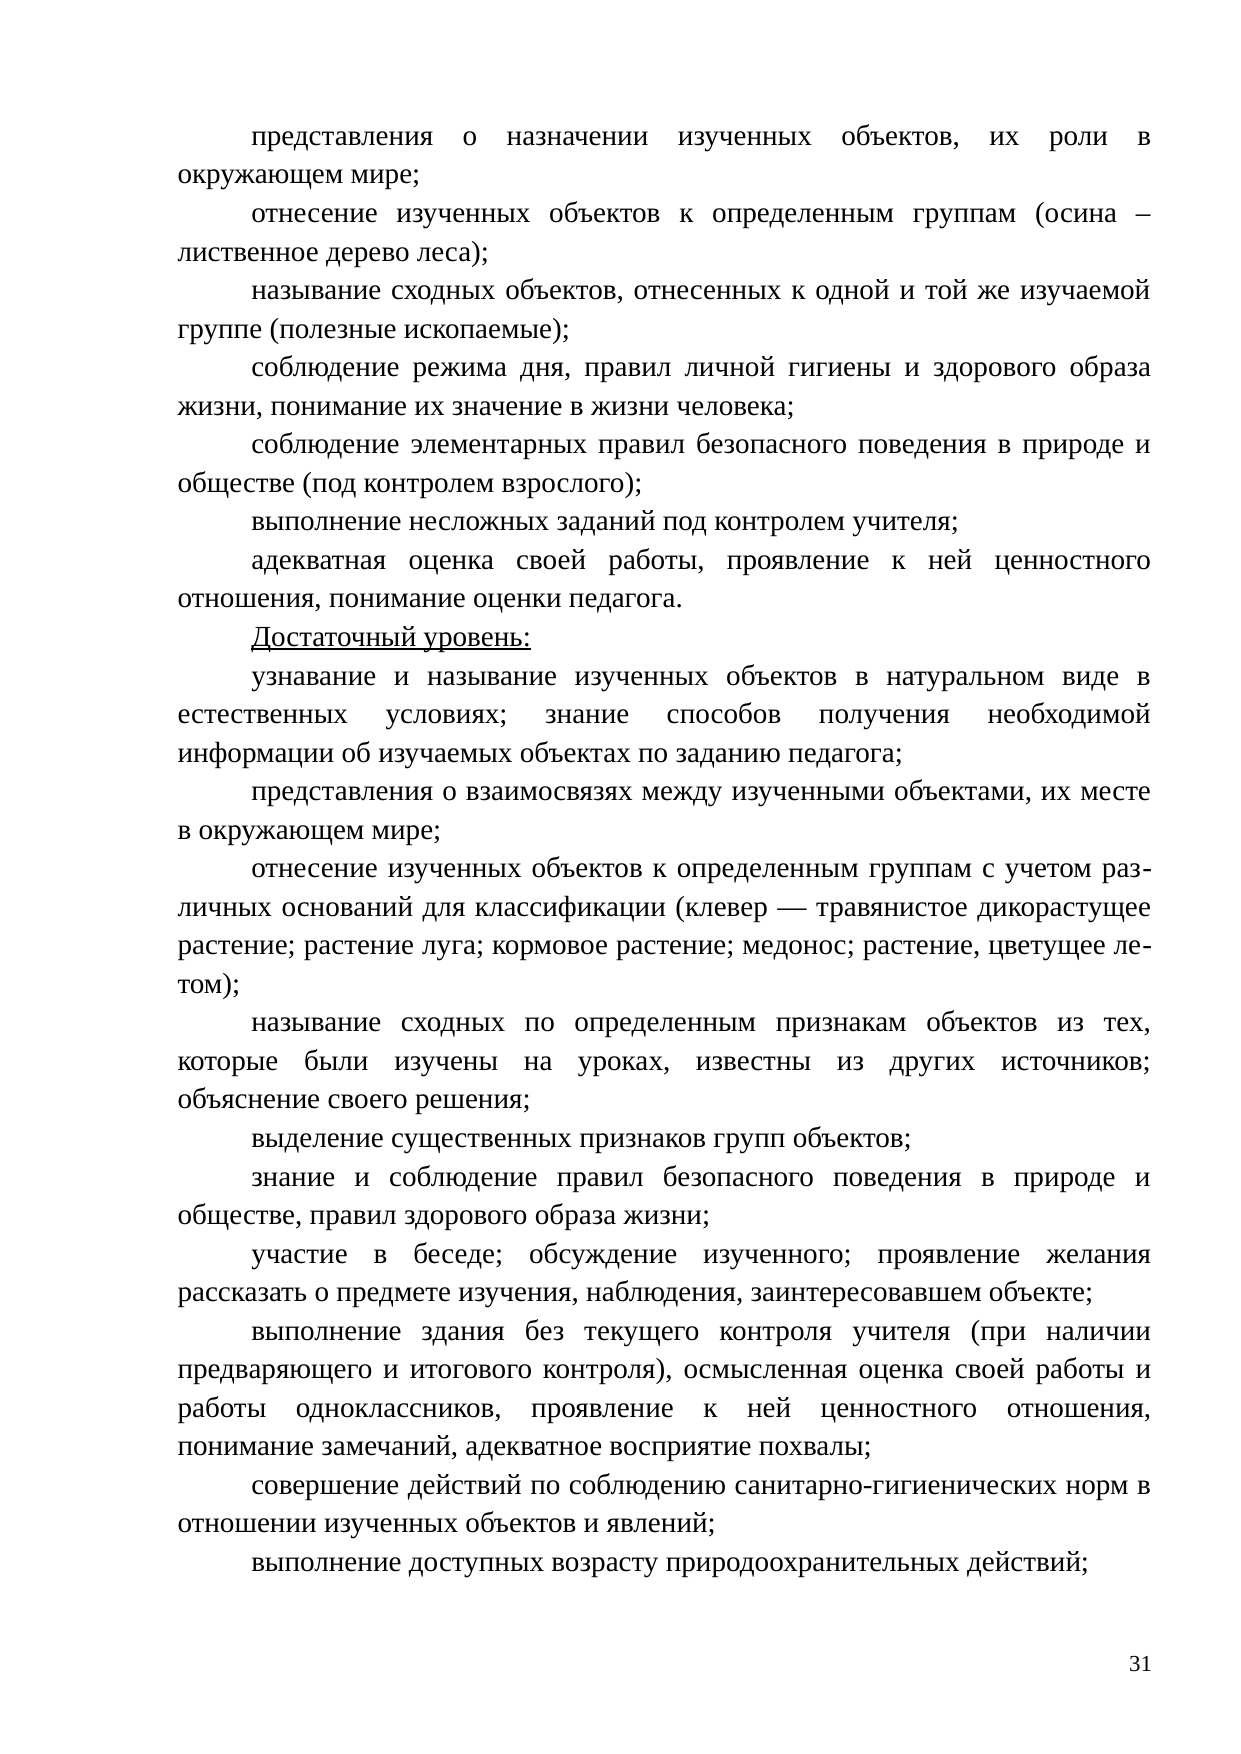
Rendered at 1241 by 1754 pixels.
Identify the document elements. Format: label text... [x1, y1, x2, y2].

list адекватная оценка своей работы, проявление к ней ценностного отношения, понимание оценки педагога. [177, 542, 1152, 614]
list отнесение изученных объектов к определенным группам с учетом различных оснований для классификации (клевер ― травянистое дикорастущее растение; растение луга; кормовое растение; медонос; растение, цветущее летом); [177, 850, 1152, 999]
list соблюдение элементарных правил безопасного поведения в природе и обществе (под контролем взрослого); [177, 426, 1152, 498]
list выполнение здания без текущего контроля учителя (при наличии предваряющего и итогового контроля), осмысленная оценка своей работы и работы одноклассников, проявление к ней ценностного отношения, понимание замечаний, адекватное восприятие похвалы; [177, 1313, 1152, 1462]
list называние сходных по определенным признакам объектов из тех, которые были изучены на уроках, известны из других источников; объяснение своего решения; [177, 1004, 1152, 1115]
list Достаточный уровень: [177, 619, 1152, 653]
list представления о взаимосвязях между изученными объектами, их месте в окружающем мире; [177, 773, 1152, 845]
list узнавание и называние изученных объектов в натуральном виде в естественных условиях; знание способов получения необходимой информации об изучаемых объектах по заданию педагога; [177, 658, 1152, 768]
list выполнение несложных заданий под контролем учителя; [177, 503, 1152, 537]
list выполнение доступных возрасту природоохранительных действий; [177, 1544, 1152, 1578]
list выделение существенных признаков групп объектов; [177, 1120, 1152, 1154]
list совершение действий по соблюдению санитарно-гигиенических норм в отношении изученных объектов и явлений; [177, 1467, 1152, 1539]
list соблюдение режима дня, правил личной гигиены и здорового образа жизни, понимание их значение в жизни человека; [177, 349, 1152, 421]
list называние сходных объектов, отнесенных к одной и той же изучаемой группе (полезные ископаемые); [177, 272, 1152, 344]
list отнесение изученных объектов к определенным группам (осина – лиственное дерево леса); [177, 195, 1152, 267]
list участие в беседе; обсуждение изученного; проявление желания рассказать о предмете изучения, наблюдения, заинтересовавшем объекте; [177, 1236, 1152, 1308]
list представления о назначении изученных объектов, их роли в окружающем мире; [177, 118, 1152, 190]
list знание и соблюдение правил безопасного поведения в природе и обществе, правил здорового образа жизни; [177, 1159, 1152, 1231]
